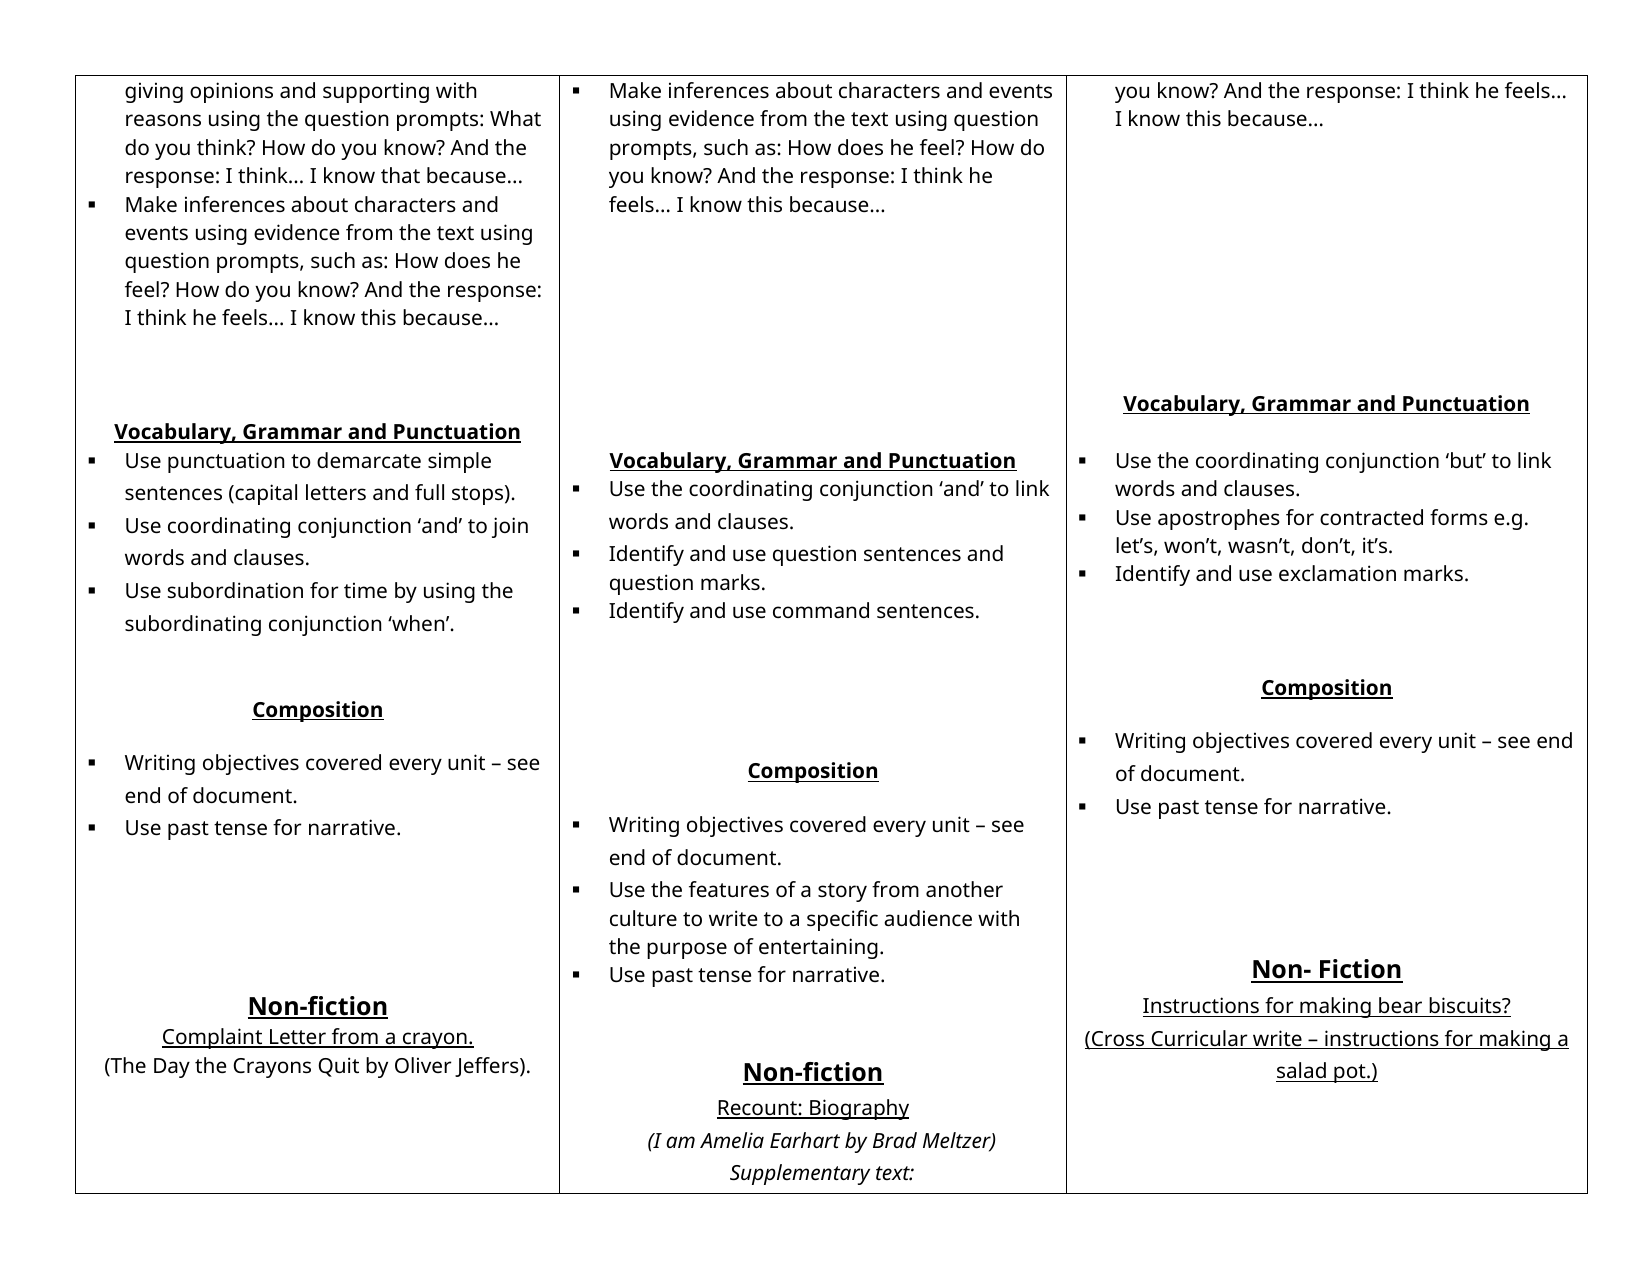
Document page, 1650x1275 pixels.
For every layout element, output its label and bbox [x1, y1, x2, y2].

table_cell [1067, 76, 1587, 1193]
table_cell [560, 76, 1066, 1193]
table_cell [76, 76, 559, 1193]
